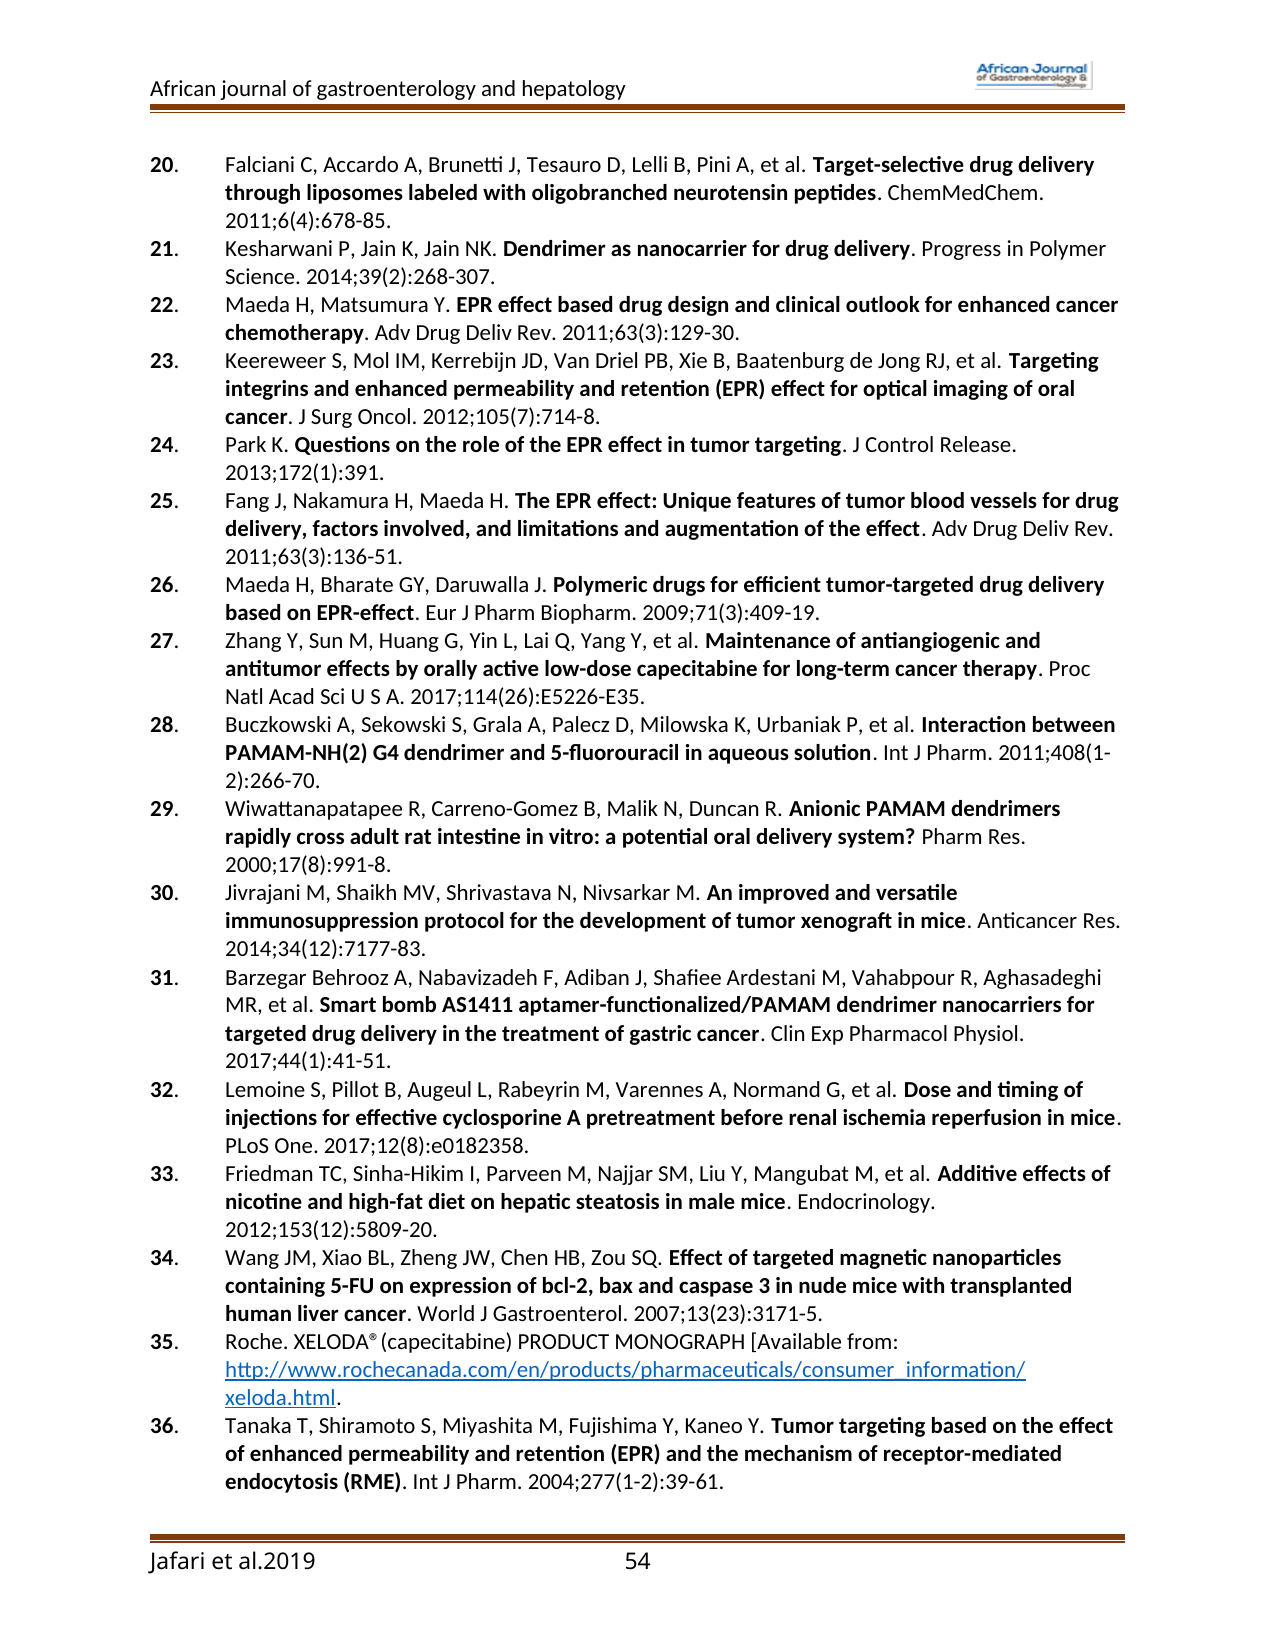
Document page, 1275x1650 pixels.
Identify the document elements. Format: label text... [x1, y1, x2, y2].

text 28. Buczkowski A, Sekowski S, Grala A, Palecz D, Milowska K, Urbaniak P, et al. Interaction between PAMAM-NH(2) G4 dendrimer and 5-fluorouracil in aqueous solution. Int J Pharm. 2011;408(1-2):266-70. [150, 710, 1125, 794]
picture [975, 61, 1275, 96]
text 34. Wang JM, Xiao BL, Zheng JW, Chen HB, Zou SQ. Effect of targeted magnetic nanoparticles containing 5-FU on expression of bcl-2, bax and caspase 3 in nude mice with transplanted human liver cancer. World J Gastroenterol. 2007;13(23):3171-5. [150, 1243, 1125, 1327]
text 35. Roche. XELODA®(capecitabine) PRODUCT MONOGRAPH [Available from: http://www.rochecanada.com/en/products/pharmaceuticals/consumer_information/xeloda.html. [150, 1327, 1125, 1411]
text 25. Fang J, Nakamura H, Maeda H. The EPR effect: Unique features of tumor blood vessels for drug delivery, factors involved, and limitations and augmentation of the effect. Adv Drug Deliv Rev. 2011;63(3):136-51. [150, 486, 1125, 570]
text 22. Maeda H, Matsumura Y. EPR effect based drug design and clinical outlook for enhanced cancer chemotherapy. Adv Drug Deliv Rev. 2011;63(3):129-30. [150, 290, 1125, 346]
text 36. Tanaka T, Shiramoto S, Miyashita M, Fujishima Y, Kaneo Y. Tumor targeting based on the effect of enhanced permeability and retention (EPR) and the mechanism of receptor-mediated endocytosis (RME). Int J Pharm. 2004;277(1-2):39-61. [150, 1411, 1125, 1495]
text 32. Lemoine S, Pillot B, Augeul L, Rabeyrin M, Varennes A, Normand G, et al. Dose and timing of injections for effective cyclosporine A pretreatment before renal ischemia reperfusion in mice. PLoS One. 2017;12(8):e0182358. [150, 1075, 1125, 1159]
text 24. Park K. Questions on the role of the EPR effect in tumor targeting. J Control Release. 2013;172(1):391. [150, 430, 1125, 486]
text 21. Kesharwani P, Jain K, Jain NK. Dendrimer as nanocarrier for drug delivery. Progress in Polymer Science. 2014;39(2):268-307. [150, 234, 1125, 290]
text 33. Friedman TC, Sinha-Hikim I, Parveen M, Najjar SM, Liu Y, Mangubat M, et al. Additive effects of nicotine and high-fat diet on hepatic steatosis in male mice. Endocrinology. 2012;153(12):5809-20. [150, 1159, 1125, 1243]
text 26. Maeda H, Bharate GY, Daruwalla J. Polymeric drugs for efficient tumor-targeted drug delivery based on EPR-effect. Eur J Pharm Biopharm. 2009;71(3):409-19. [150, 570, 1125, 626]
text 30. Jivrajani M, Shaikh MV, Shrivastava N, Nivsarkar M. An improved and versatile immunosuppression protocol for the development of tumor xenograft in mice. Anticancer Res. 2014;34(12):7177-83. [150, 878, 1125, 963]
text 29. Wiwattanapatapee R, Carreno-Gomez B, Malik N, Duncan R. Anionic PAMAM dendrimers rapidly cross adult rat intestine in vitro: a potential oral delivery system? Pharm Res. 2000;17(8):991-8. [150, 794, 1125, 878]
text 20. Falciani C, Accardo A, Brunetti J, Tesauro D, Lelli B, Pini A, et al. Target-selective drug delivery through liposomes labeled with oligobranched neurotensin peptides. ChemMedChem. 2011;6(4):678-85. [150, 150, 1125, 234]
text 31. Barzegar Behrooz A, Nabavizadeh F, Adiban J, Shafiee Ardestani M, Vahabpour R, Aghasadeghi MR, et al. Smart bomb AS1411 aptamer-functionalized/PAMAM dendrimer nanocarriers for targeted drug delivery in the treatment of gastric cancer. Clin Exp Pharmacol Physiol. 2017;44(1):41-51. [150, 963, 1125, 1075]
text 27. Zhang Y, Sun M, Huang G, Yin L, Lai Q, Yang Y, et al. Maintenance of antiangiogenic and antitumor effects by orally active low-dose capecitabine for long-term cancer therapy. Proc Natl Acad Sci U S A. 2017;114(26):E5226-E35. [150, 626, 1125, 710]
text 23. Keereweer S, Mol IM, Kerrebijn JD, Van Driel PB, Xie B, Baatenburg de Jong RJ, et al. Targeting integrins and enhanced permeability and retention (EPR) effect for optical imaging of oral cancer. J Surg Oncol. 2012;105(7):714-8. [150, 346, 1125, 430]
